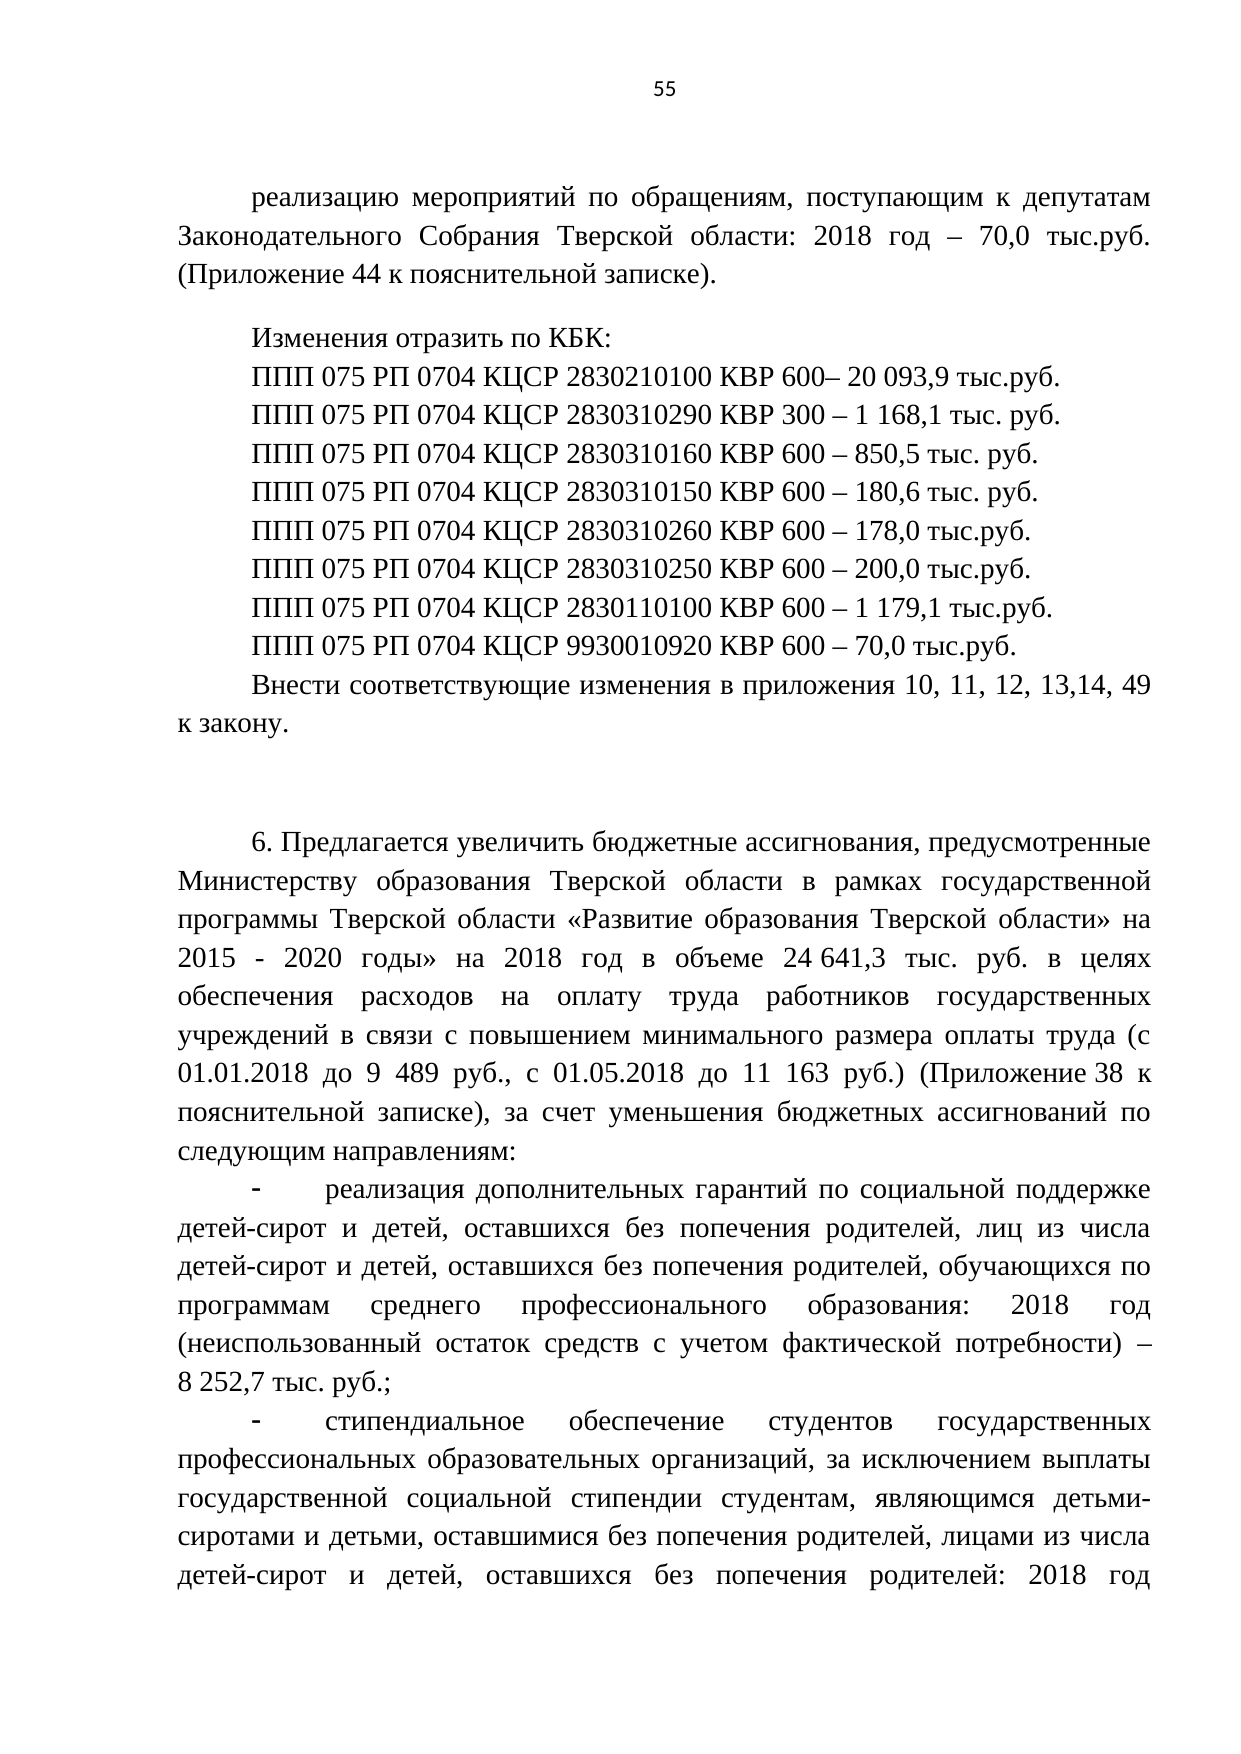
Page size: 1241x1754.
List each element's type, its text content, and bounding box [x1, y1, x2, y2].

text Внести соответствующие изменения в приложения 10, 11, 12, 13,14, 49 к закону. [177, 667, 1152, 739]
text 6. Предлагается увеличить бюджетные ассигнования, предусмотренные Министерству образования Тверской области в рамках государственной программы Тверской области «Развитие образования Тверской области» на 2015 - 2020 годы» на 2018 год в объеме 24 641,3 тыс. руб. в целях обеспечения расходов на оплату труда работников государственных учреждений в связи с повышением минимального размера оплаты труда (с 01.01.2018 до 9 489 руб., с 01.05.2018 до 11 163 руб.) (Приложение 38 к пояснительной записке), за счет уменьшения бюджетных ассигнований по следующим направлениям: [177, 824, 1152, 1166]
text ППП 075 РП 0704 КЦСР 2830210100 КВР 600– 20 093,9 тыс.руб. [177, 359, 1152, 392]
text ППП 075 РП 0704 КЦСР 2830310290 КВР 300 – 1 168,1 тыс. руб. [177, 397, 1152, 431]
text реализацию мероприятий по обращениям, поступающим к депутатам Законодательного Собрания Тверской области: 2018 год – 70,0 тыс.руб. (Приложение 44 к пояснительной записке). [177, 179, 1152, 290]
text ППП 075 РП 0704 КЦСР 2830310260 КВР 600 – 178,0 тыс.руб. [177, 513, 1152, 546]
text ППП 075 РП 0704 КЦСР 2830310250 КВР 600 – 200,0 тыс.руб. [177, 551, 1152, 585]
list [177, 1403, 1152, 1590]
text ППП 075 РП 0704 КЦСР 9930010920 КВР 600 – 70,0 тыс.руб. [177, 628, 1152, 662]
text Изменения отразить по КБК: [177, 320, 1152, 354]
text ППП 075 РП 0704 КЦСР 2830310160 КВР 600 – 850,5 тыс. руб. [177, 436, 1152, 469]
list реализация дополнительных гарантий по социальной поддержке детей-сирот и детей, оставшихся без попечения родителей, лиц из числа детей-сирот и детей, оставшихся без попечения родителей, обучающихся по программам среднего профессионального образования: 2018 год (неиспользованный остаток средств с учетом фактической потребности) – 8 252,7 тыс. руб.; [177, 1171, 1152, 1398]
text ППП 075 РП 0704 КЦСР 2830110100 КВР 600 – 1 179,1 тыс.руб. [177, 590, 1152, 623]
text ППП 075 РП 0704 КЦСР 2830310150 КВР 600 – 180,6 тыс. руб. [177, 474, 1152, 508]
